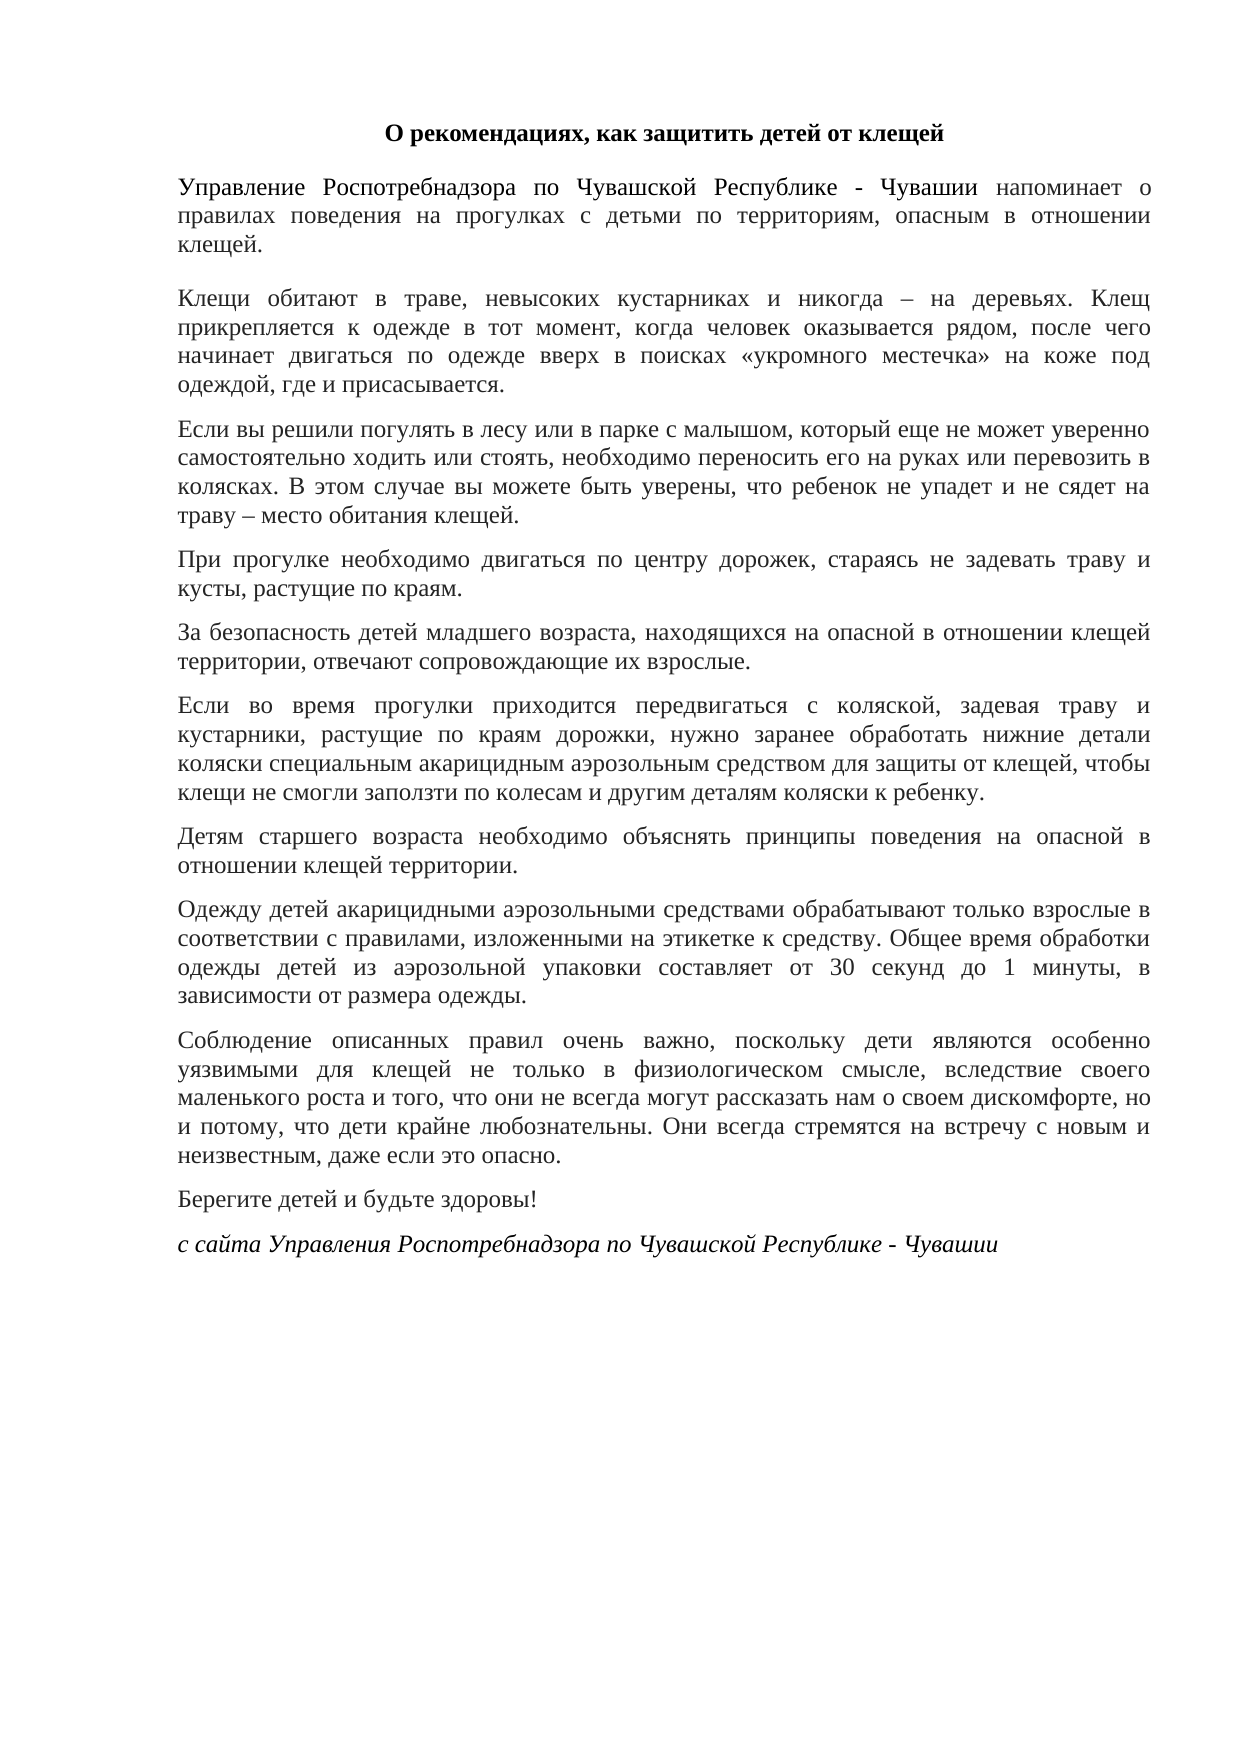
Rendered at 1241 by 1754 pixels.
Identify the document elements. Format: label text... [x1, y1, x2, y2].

text Одежду детей акарицидными аэрозольными средствами обрабатывают только взрослые в соответствии с правилами, изложенными на этикетке к средству. Общее время обработки одежды детей из аэрозольной упаковки составляет от 30 секунд до 1 минуты, в зависимости от размера одежды. [177, 894, 1152, 1009]
text Если во время прогулки приходится передвигаться с коляской, задевая траву и кустарники, растущие по краям дорожки, нужно заранее обработать нижние детали коляски специальным акарицидным аэрозольным средством для защиты от клещей, чтобы клещи не смогли заползти по колесам и другим деталям коляски к ребенку. [177, 691, 1152, 806]
text Соблюдение описанных правил очень важно, поскольку дети являются особенно уязвимыми для клещей не только в физиологическом смысле, вследствие своего маленького роста и того, что они не всегда могут рассказать нам о своем дискомфорте, но и потому, что дети крайне любознательны. Они всегда стремятся на встречу с новым и неизвестным, даже если это опасно. [177, 1025, 1152, 1169]
text Если вы решили погулять в лесу или в парке с малышом, который еще не может уверенно самостоятельно ходить или стоять, необходимо переносить его на руках или перевозить в колясках. В этом случае вы можете быть уверены, что ребенок не упадет и не сядет на траву – место обитания клещей. [177, 414, 1152, 529]
text Управление Роспотребнадзора по Чувашской Республике - Чувашии напоминает о правилах поведения на прогулках с детьми по территориям, опасным в отношении клещей. [177, 172, 1152, 258]
text Детям старшего возраста необходимо объяснять принципы поведения на опасной в отношении клещей территории. [177, 821, 1152, 879]
text Клещи обитают в траве, невысоких кустарниках и никогда – на деревьях. Клещ прикрепляется к одежде в тот момент, когда человек оказывается рядом, после чего начинает двигаться по одежде вверх в поисках «укромного местечка» на коже под одеждой, где и присасывается. [177, 283, 1152, 398]
text с сайта Управления Роспотребнадзора по Чувашской Республике - Чувашии [177, 1229, 1152, 1257]
text За безопасность детей младшего возраста, находящихся на опасной в отношении клещей территории, отвечают сопровождающие их взрослые. [177, 617, 1152, 675]
text Берегите детей и будьте здоровы! [177, 1184, 1152, 1213]
subtitle О рекомендациях, как защитить детей от клещей [177, 118, 1152, 147]
text При прогулке необходимо двигаться по центру дорожек, стараясь не задевать траву и кусты, растущие по краям. [177, 544, 1152, 602]
